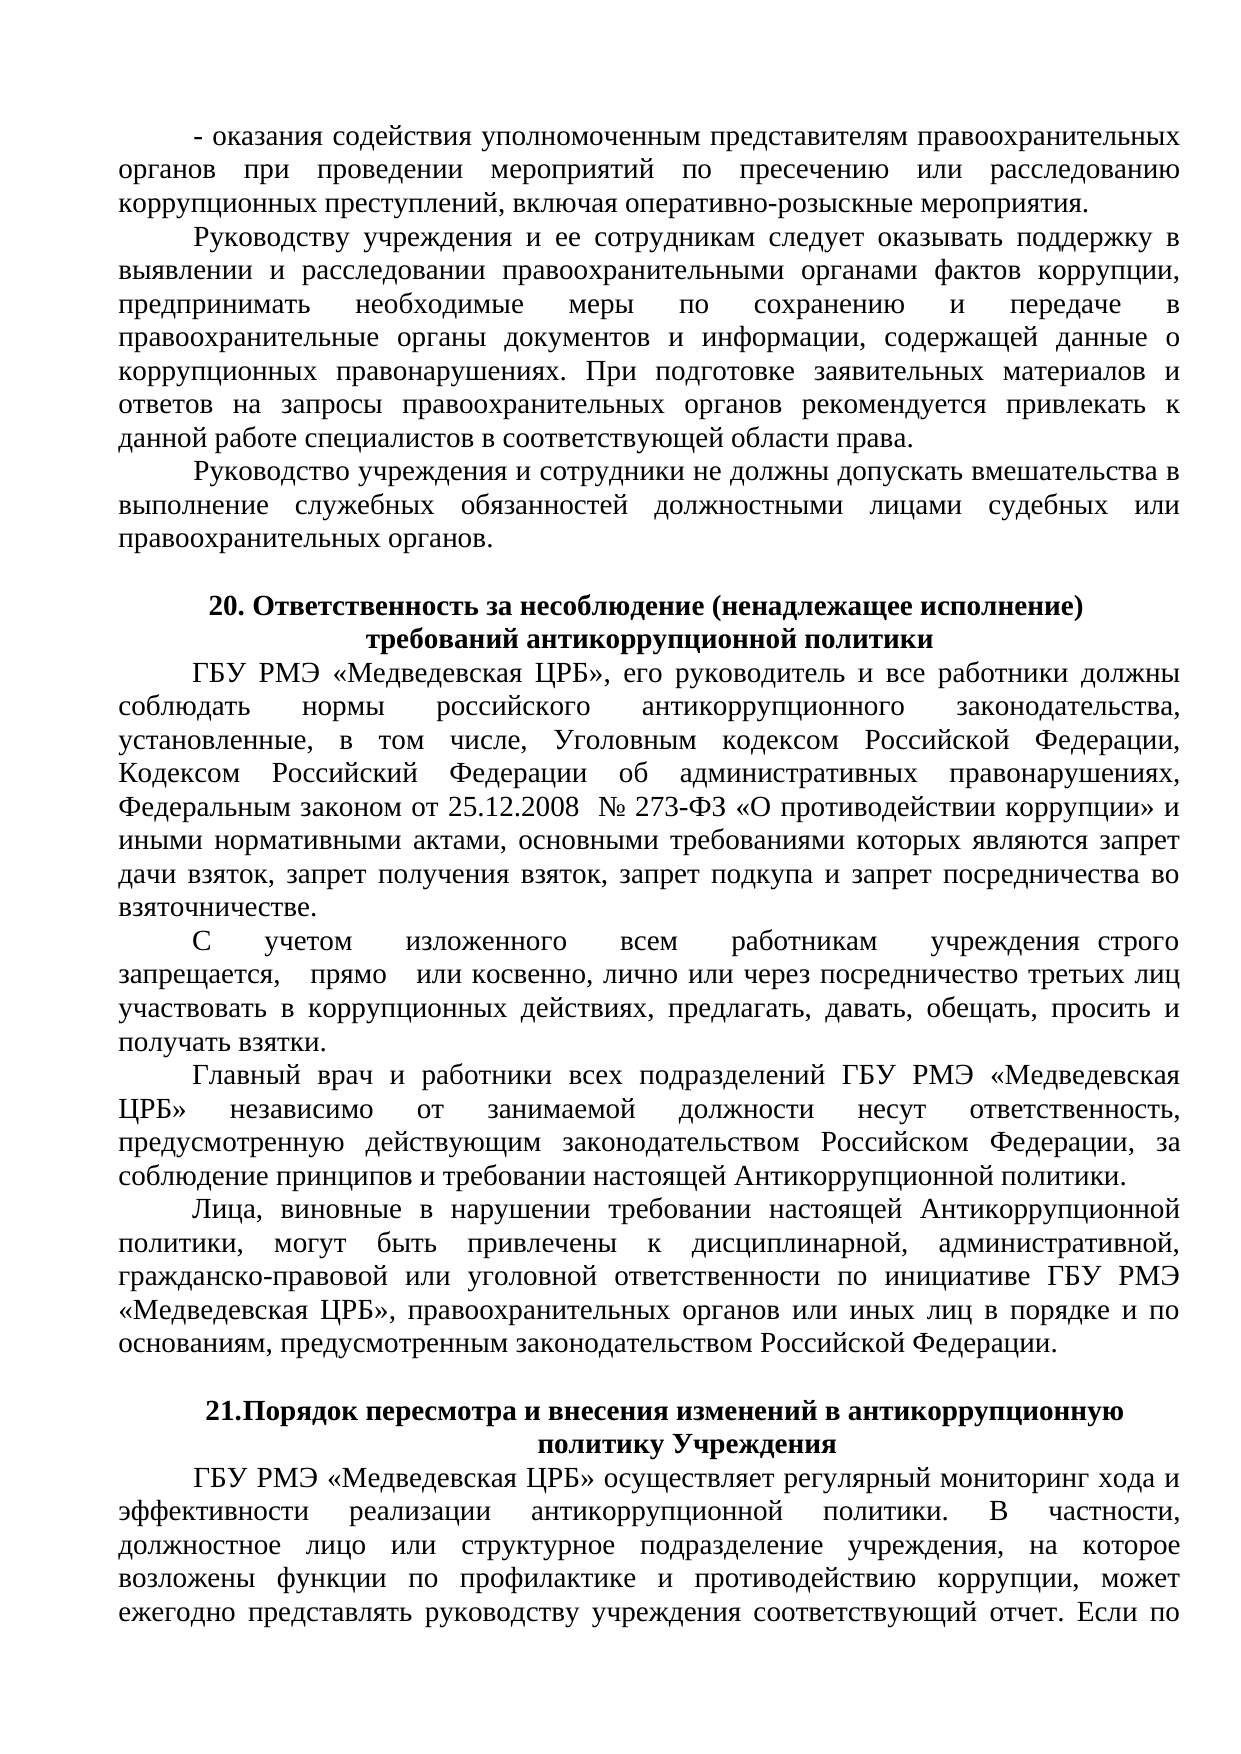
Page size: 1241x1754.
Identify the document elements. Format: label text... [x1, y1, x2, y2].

text Руководству учреждения и ее сотрудникам следует оказывать поддержку в выявлении и расследовании правоохранительными органами фактов коррупции, предпринимать необходимые меры по сохранению и передаче в правоохранительные органы документов и информации, содержащей данные о коррупционных правонарушениях. При подготовке заявительных материалов и ответов на запросы правоохранительных органов рекомендуется привлекать к данной работе специалистов в соответствующей области права. [118, 219, 1181, 453]
text ГБУ РМЭ «Медведевская ЦРБ», его руководитель и все работники должны соблюдать нормы российского антикоррупционного законодательства, установленные, в том числе, Уголовным кодексом Российской Федерации, Кодексом Российский Федерации об административных правонарушениях, Федеральным законом от 25.12.2008 № 273-ФЗ «О противодействии коррупции» и иными нормативными актами, основными требованиями которых являются запрет дачи взяток, запрет получения взяток, запрет подкупа и запрет посредничества во взяточничестве. [118, 655, 1181, 923]
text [118, 1460, 1181, 1627]
text С учетом изложенного всем работникам учреждения строго запрещается, прямо или косвенно, лично или через посредничество третьих лиц участвовать в коррупционных действиях, предлагать, давать, обещать, просить и получать взятки. [118, 923, 1181, 1057]
text Лица, виновные в нарушении требовании настоящей Антикоррупционной политики, могут быть привлечены к дисциплинарной, административной, гражданско-правовой или уголовной ответственности по инициативе ГБУ РМЭ «Медведевская ЦРБ», правоохранительных органов или иных лиц в порядке и по основаниям, предусмотренным законодательством Российской Федерации. [118, 1191, 1181, 1359]
text 20. Ответственность за несоблюдение (ненадлежащее исполнение) требований антикоррупционной политики [118, 588, 1181, 655]
list Порядок пересмотра и внесения изменений в антикоррупционную политику Учреждения [156, 1393, 1181, 1460]
text Главный врач и работники всех подразделений ГБУ РМЭ «Медведевская ЦРБ» независимо oт занимаемой должности несут ответственность, предусмотренную действующим законодательством Российском Федерации, за соблюдение принципов и требовании настоящей Антикоррупционной политики. [118, 1057, 1181, 1191]
text Руководство учреждения и сотрудники не должны допускать вмешательства в выполнение служебных обязанностей должностными лицами судебных или правоохранительных органов. [118, 453, 1181, 554]
text - оказания содействия уполномоченным представителям правоохранительных органов при проведении мероприятий по пресечению или расследованию коррупционных преступлений, включая оперативно-розыскные мероприятия. [118, 118, 1181, 219]
